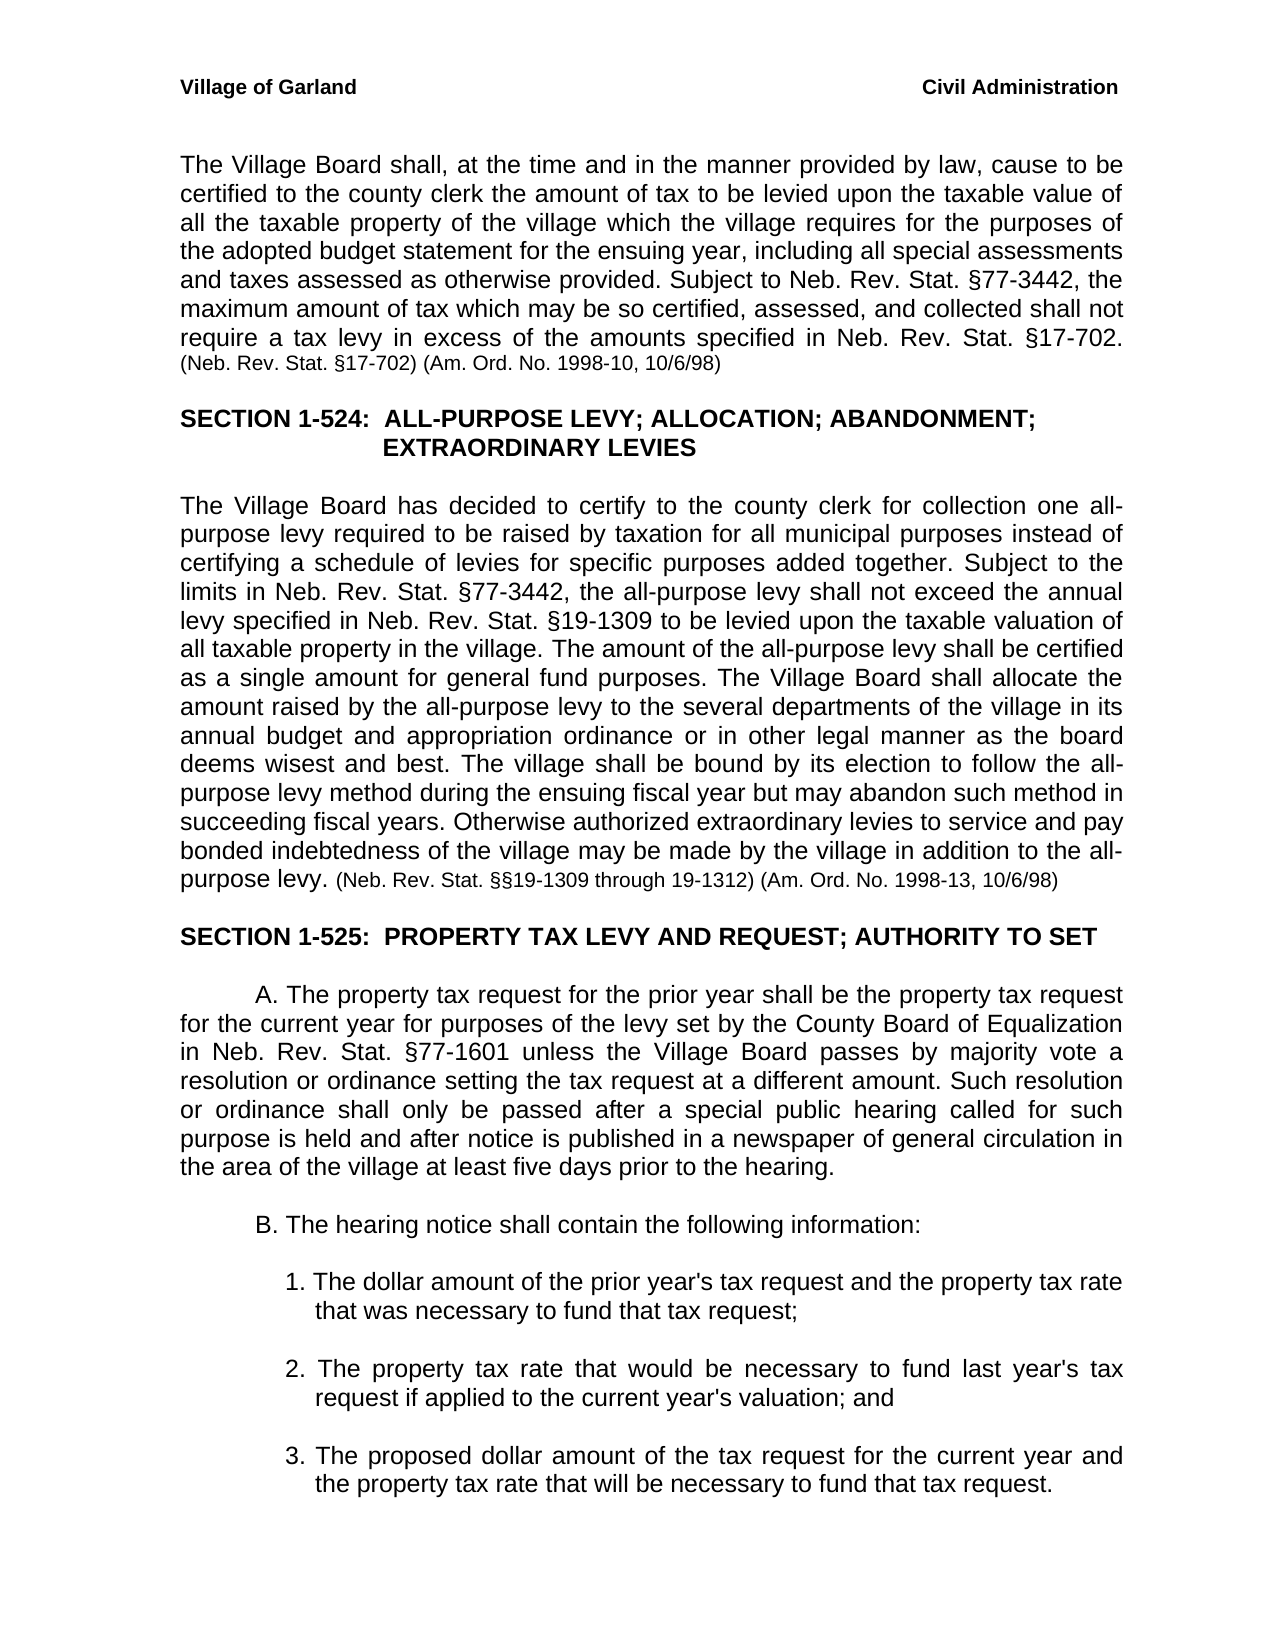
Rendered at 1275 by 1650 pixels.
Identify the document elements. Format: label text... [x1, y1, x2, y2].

text The Village Board shall, at the time and in the manner provided by law, cause to be certified to the county clerk the amount of tax to be levied upon the taxable value of all the taxable property of the village which the village requires for the purposes of the adopted budget statement for the ensuing year, including all special assessments and taxes assessed as otherwise provided. Subject to Neb. Rev. Stat. §77-3442, the maximum amount of tax which may be so certified, assessed, and collected shall not require a tax levy in excess of the amounts specified in Neb. Rev. Stat. §17-702. (Neb. Rev. Stat. §17-702) (Am. Ord. No. 1998-10, 10/6/98) [180, 150, 1125, 375]
text The Village Board has decided to certify to the county clerk for collection one all-purpose levy required to be raised by taxation for all municipal purposes instead of certifying a schedule of levies for specific purposes added together. Subject to the limits in Neb. Rev. Stat. §77-3442, the all-purpose levy shall not exceed the annual levy specified in Neb. Rev. Stat. §19-1309 to be levied upon the taxable valuation of all taxable property in the village. The amount of the all-purpose levy shall be certified as a single amount for general fund purposes. The Village Board shall allocate the amount raised by the all-purpose levy to the several departments of the village in its annual budget and appropriation ordinance or in other legal manner as the board deems wisest and best. The village shall be bound by its election to follow the all-purpose levy method during the ensuing fiscal year but may abandon such method in succeeding fiscal years. Otherwise authorized extraordinary levies to service and pay bonded indebtedness of the village may be made by the village in addition to the all-purpose levy. (Neb. Rev. Stat. §§19-1309 through 19-1312) (Am. Ord. No. 1998-13, 10/6/98) [180, 491, 1125, 893]
subtitle SECTION 1-525: PROPERTY TAX LEVY AND REQUEST; AUTHORITY TO SET [180, 922, 1125, 951]
text B. The hearing notice shall contain the following information: [180, 1210, 1125, 1238]
text 2. The property tax rate that would be necessary to fund last year's tax request if applied to the current year's valuation; and [285, 1354, 1125, 1411]
text 3. The proposed dollar amount of the tax request for the current year and the property tax rate that will be necessary to fund that tax request. [285, 1441, 1125, 1498]
text 1. The dollar amount of the prior year's tax request and the property tax rate that was necessary to fund that tax request; [285, 1267, 1125, 1325]
text A. The property tax request for the prior year shall be the property tax request for the current year for purposes of the levy set by the County Board of Equalization in Neb. Rev. Stat. §77-1601 unless the Village Board passes by majority vote a resolution or ordinance setting the tax request at a different amount. Such resolution or ordinance shall only be passed after a special public hearing called for such purpose is held and after notice is published in a newspaper of general circulation in the area of the village at least five days prior to the hearing. [180, 980, 1125, 1181]
subtitle SECTION 1-524: ALL-PURPOSE LEVY; ALLOCATION; ABANDONMENT; EXTRAORDINARY LEVIES [180, 404, 1125, 461]
